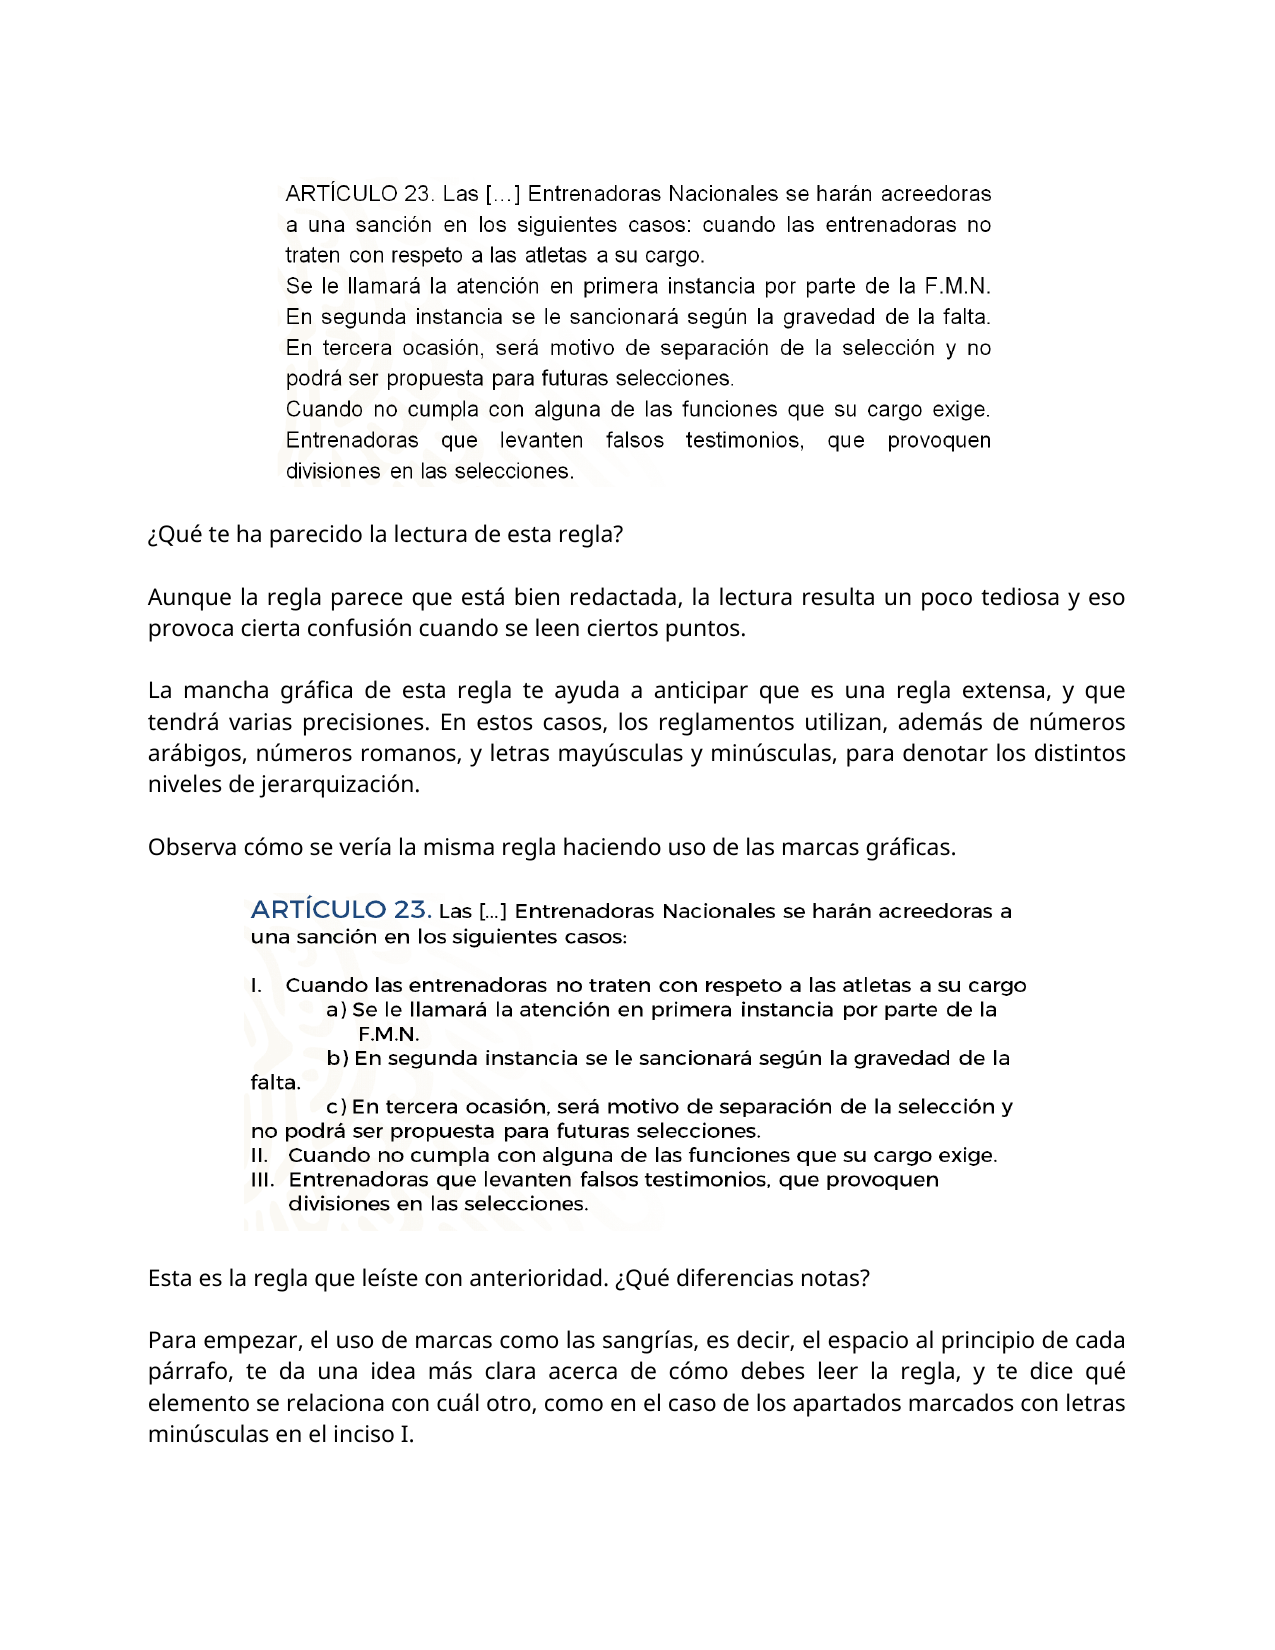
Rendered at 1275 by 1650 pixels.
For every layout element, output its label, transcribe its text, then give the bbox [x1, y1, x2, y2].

text Esta es la regla que leíste con anterioridad. ¿Qué diferencias notas? [148, 1261, 1127, 1293]
picture [244, 893, 1031, 1231]
text Aunque la regla parece que está bien redactada, la lectura resulta un poco tediosa y eso provoca cierta confusión cuando se leen ciertos puntos. [148, 581, 1127, 643]
text Observa cómo se vería la misma regla haciendo uso de las marcas gráficas. [148, 831, 1127, 862]
text ¿Qué te ha parecido la lectura de esta regla? [148, 518, 1127, 549]
text La mancha gráfica de esta regla te ayuda a anticipar que es una regla extensa, y que tendrá varias precisiones. En estos casos, los reglamentos utilizan, además de números arábigos, números romanos, y letras mayúsculas y minúsculas, para denotar los distintos niveles de jerarquización. [148, 674, 1127, 799]
text Para empezar, el uso de marcas como las sangrías, es decir, el espacio al principio de cada párrafo, te da una idea más clara acerca de cómo debes leer la regla, y te dice qué elemento se relaciona con cuál otro, como en el caso de los apartados marcados con letras minúsculas en el inciso I. [148, 1324, 1127, 1449]
picture [277, 177, 998, 487]
